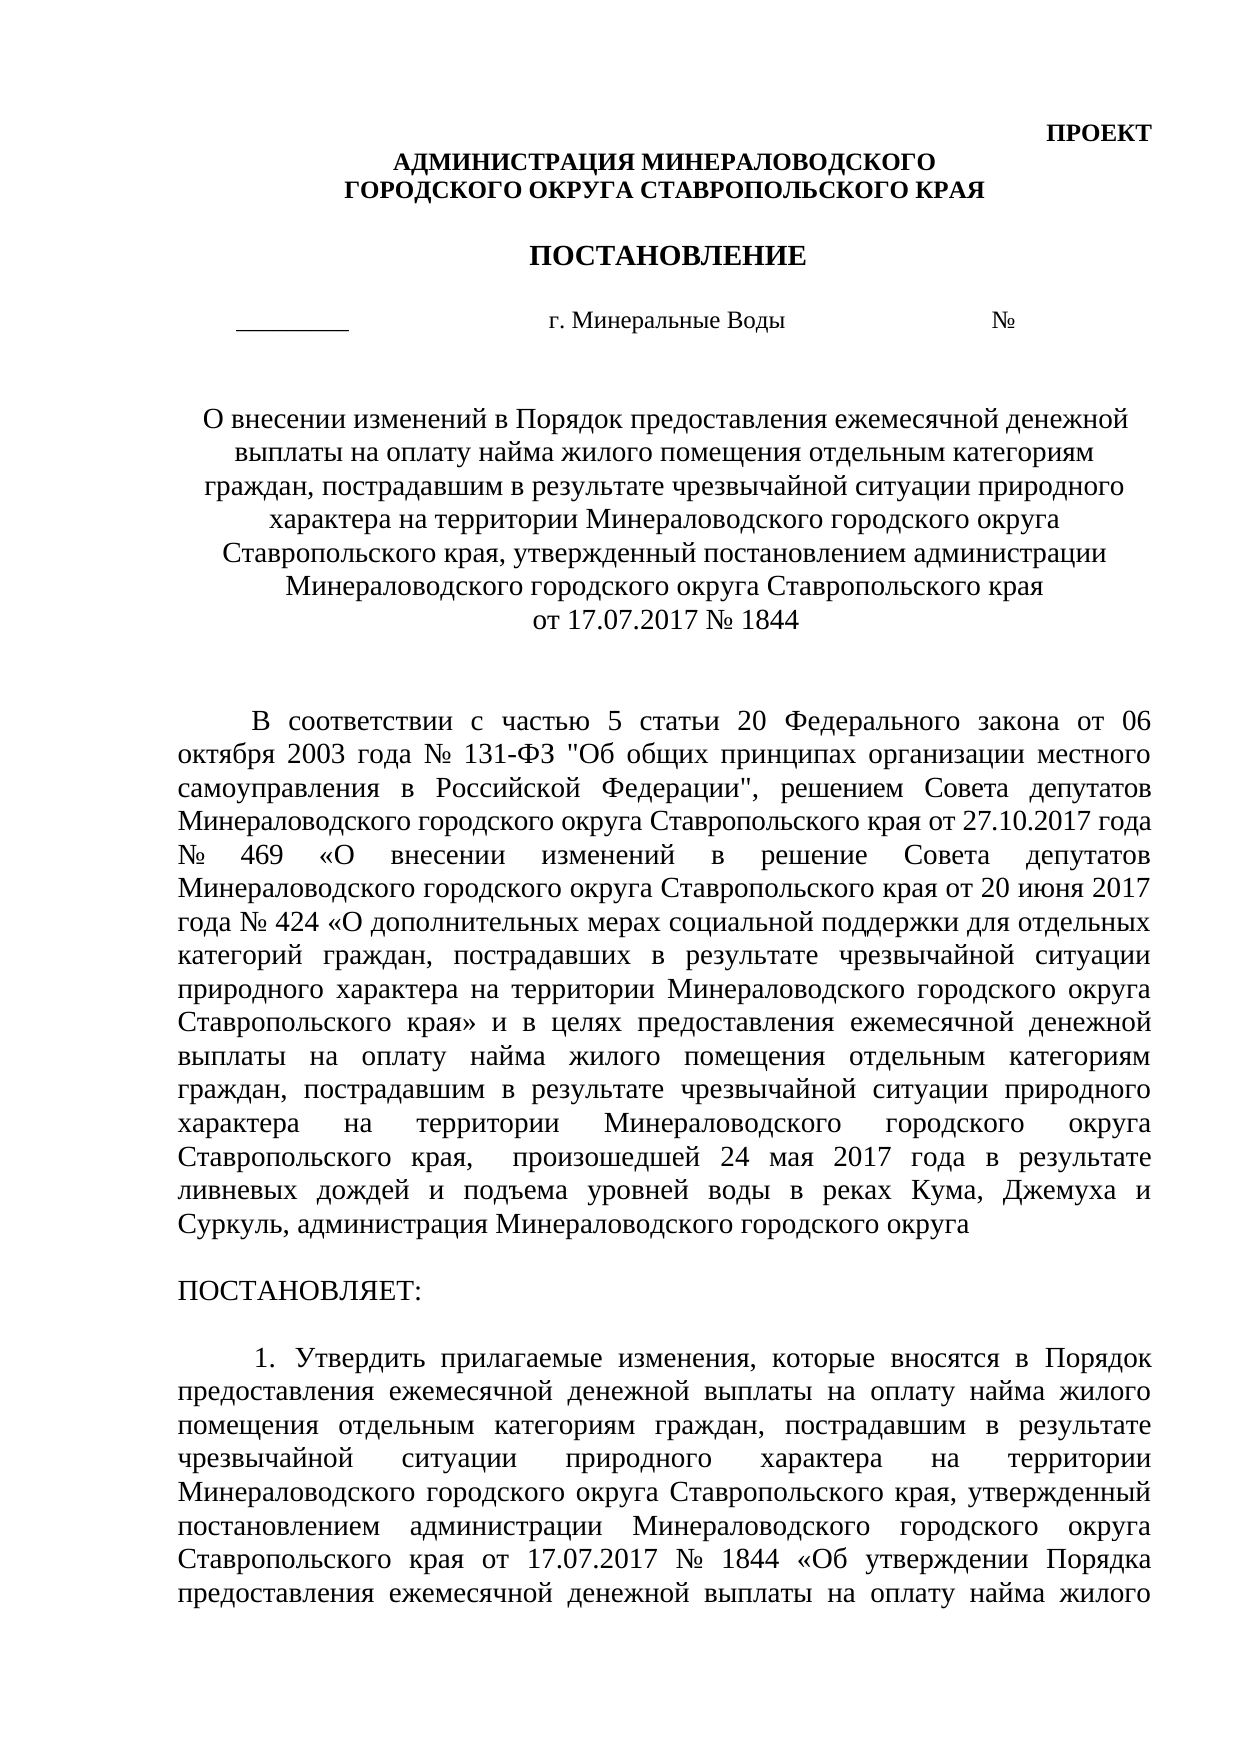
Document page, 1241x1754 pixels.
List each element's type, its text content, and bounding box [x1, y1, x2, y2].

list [177, 1340, 1152, 1608]
text ПРОЕКТ [177, 118, 1152, 147]
text АДМИНИСТРАЦИЯ МИНЕРАЛОВОДСКОГО [177, 147, 1152, 176]
text ГОРОДСКОГО ОКРУГА СТАВРОПОЛЬСКОГО КРАЯ [177, 176, 1152, 204]
text _________ г. Минеральные Воды № [177, 305, 1152, 334]
text ПОСТАНОВЛЯЕТ: [177, 1273, 1152, 1306]
text О внесении изменений в Порядок предоставления ежемесячной денежной выплаты на оплату найма жилого помещения отдельным категориям граждан, пострадавшим в результате чрезвычайной ситуации природного характера на территории Минераловодского городского округа Ставропольского края, утвержденный постановлением администрации Минераловодского городского округа Ставропольского края [177, 401, 1152, 602]
text от 17.07.2017 № 1844 [177, 602, 1152, 636]
text В соответствии с частью 5 статьи 20 Федерального закона от 06 октября 2003 года № 131-ФЗ "Об общих принципах организации местного самоуправления в Российской Федерации", решением Совета депутатов Минераловодского городского округа Ставропольского края от 27.10.2017 года № 469 «О внесении изменений в решение Совета депутатов Минераловодского городского округа Ставропольского края от 20 июня 2017 года № 424 «О дополнительных мерах социальной поддержки для отдельных категорий граждан, пострадавших в результате чрезвычайной ситуации природного характера на территории Минераловодского городского округа Ставропольского края» и в целях предоставления ежемесячной денежной выплаты на оплату найма жилого помещения отдельным категориям граждан, пострадавшим в результате чрезвычайной ситуации природного характера на территории Минераловодского городского округа Ставропольского края, произошедшей 24 мая 2017 года в результате ливневых дождей и подъема уровней воды в реках Кума, Джемуха и Суркуль, администрация Минераловодского городского округа [177, 703, 1152, 1239]
text ПОСТАНОВЛЕНИЕ [177, 238, 1152, 271]
